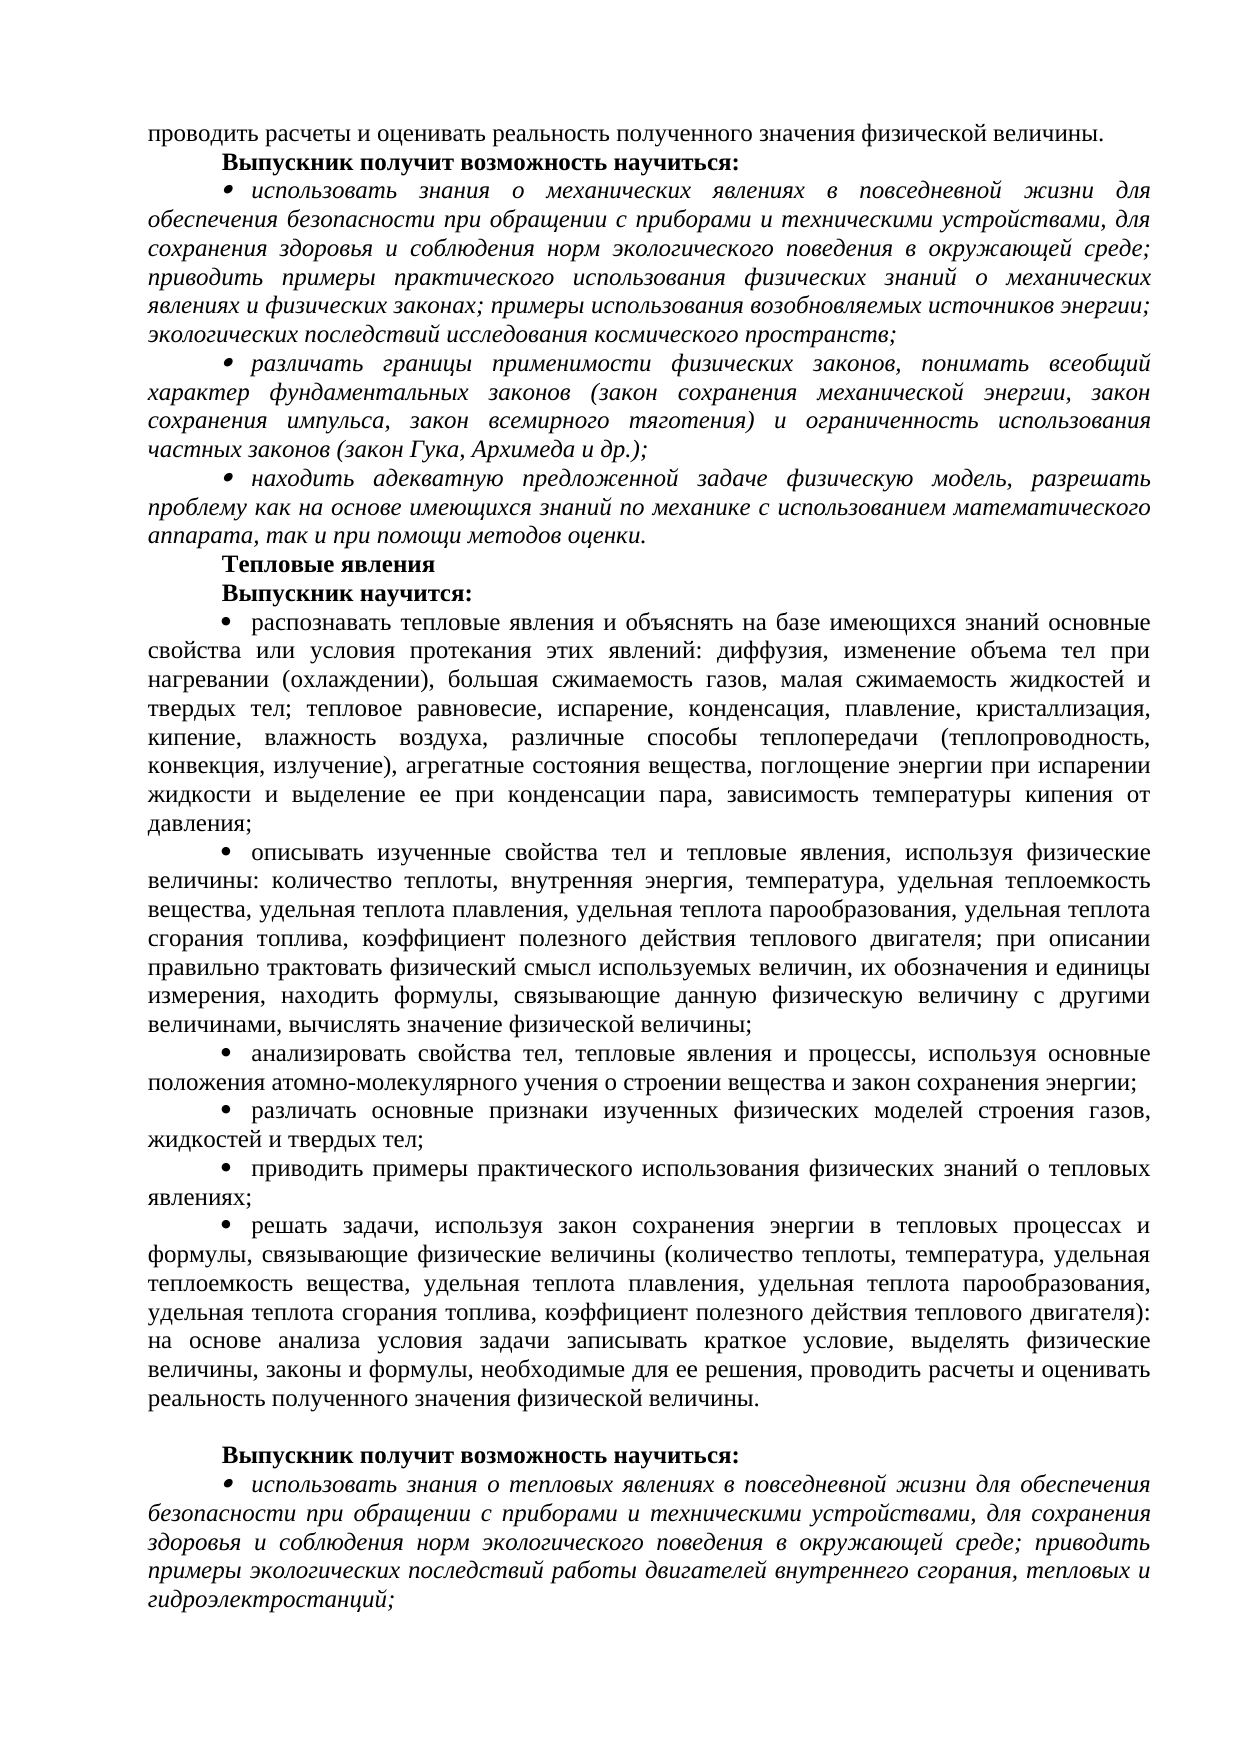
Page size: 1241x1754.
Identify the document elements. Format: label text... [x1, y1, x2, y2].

list различать основные признаки изученных физических моделей строения газов, жидкостей и твердых тел; [148, 1096, 1152, 1153]
text Выпускник получит возможность научиться: [148, 1441, 1152, 1469]
list анализировать свойства тел, тепловые явления и процессы, используя основные положения атомно-молекулярного учения о строении вещества и закон сохранения энергии; [148, 1038, 1152, 1096]
list различать границы применимости физических законов, понимать всеобщий характер фундаментальных законов (закон сохранения механической энергии, закон сохранения импульса, закон всемирного тяготения) и ограниченность использования частных законов (закон Гука, Архимеда и др.); [148, 348, 1152, 463]
list находить адекватную предложенной задаче физическую модель, разрешать проблему как на основе имеющихся знаний по механике с использованием математического аппарата, так и при помощи методов оценки. [148, 463, 1152, 549]
list описывать изученные свойства тел и тепловые явления, используя физические величины: количество теплоты, внутренняя энергия, температура, удельная теплоемкость вещества, удельная теплота плавления, удельная теплота парообразования, удельная теплота сгорания топлива, коэффициент полезного действия теплового двигателя; при описании правильно трактовать физический смысл используемых величин, их обозначения и единицы измерения, находить формулы, связывающие данную физическую величину с другими величинами, вычислять значение физической величины; [148, 837, 1152, 1038]
list решать задачи, используя закон сохранения энергии в тепловых процессах и формулы, связывающие физические величины (количество теплоты, температура, удельная теплоемкость вещества, удельная теплота плавления, удельная теплота парообразования, удельная теплота сгорания топлива, коэффициент полезного действия теплового двигателя): на основе анализа условия задачи записывать краткое условие, выделять физические величины, законы и формулы, необходимые для ее решения, проводить расчеты и оценивать реальность полученного значения физической величины. [148, 1211, 1152, 1412]
text Выпускник научится: [148, 578, 1152, 607]
text Выпускник получит возможность научиться: [148, 147, 1152, 176]
list распознавать тепловые явления и объяснять на базе имеющихся знаний основные свойства или условия протекания этих явлений: диффузия, изменение объема тел при нагревании (охлаждении), большая сжимаемость газов, малая сжимаемость жидкостей и твердых тел; тепловое равновесие, испарение, конденсация, плавление, кристаллизация, кипение, влажность воздуха, различные способы теплопередачи (теплопроводность, конвекция, излучение), агрегатные состояния вещества, поглощение энергии при испарении жидкости и выделение ее при конденсации пара, зависимость температуры кипения от давления; [148, 607, 1152, 837]
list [148, 118, 1152, 147]
list использовать знания о тепловых явлениях в повседневной жизни для обеспечения безопасности при обращении с приборами и техническими устройствами, для сохранения здоровья и соблюдения норм экологического поведения в окружающей среде; приводить примеры экологических последствий работы двигателей внутреннего сгорания, тепловых и гидроэлектростанций; [148, 1469, 1152, 1613]
text Тепловые явления [148, 549, 1152, 578]
list использовать знания о механических явлениях в повседневной жизни для обеспечения безопасности при обращении с приборами и техническими устройствами, для сохранения здоровья и соблюдения норм экологического поведения в окружающей среде; приводить примеры практического использования физических знаний о механических явлениях и физических законах; примеры использования возобновляемых источников энергии; экологических последствий исследования космического пространств; [148, 176, 1152, 348]
list приводить примеры практического использования физических знаний о тепловых явлениях; [148, 1153, 1152, 1211]
